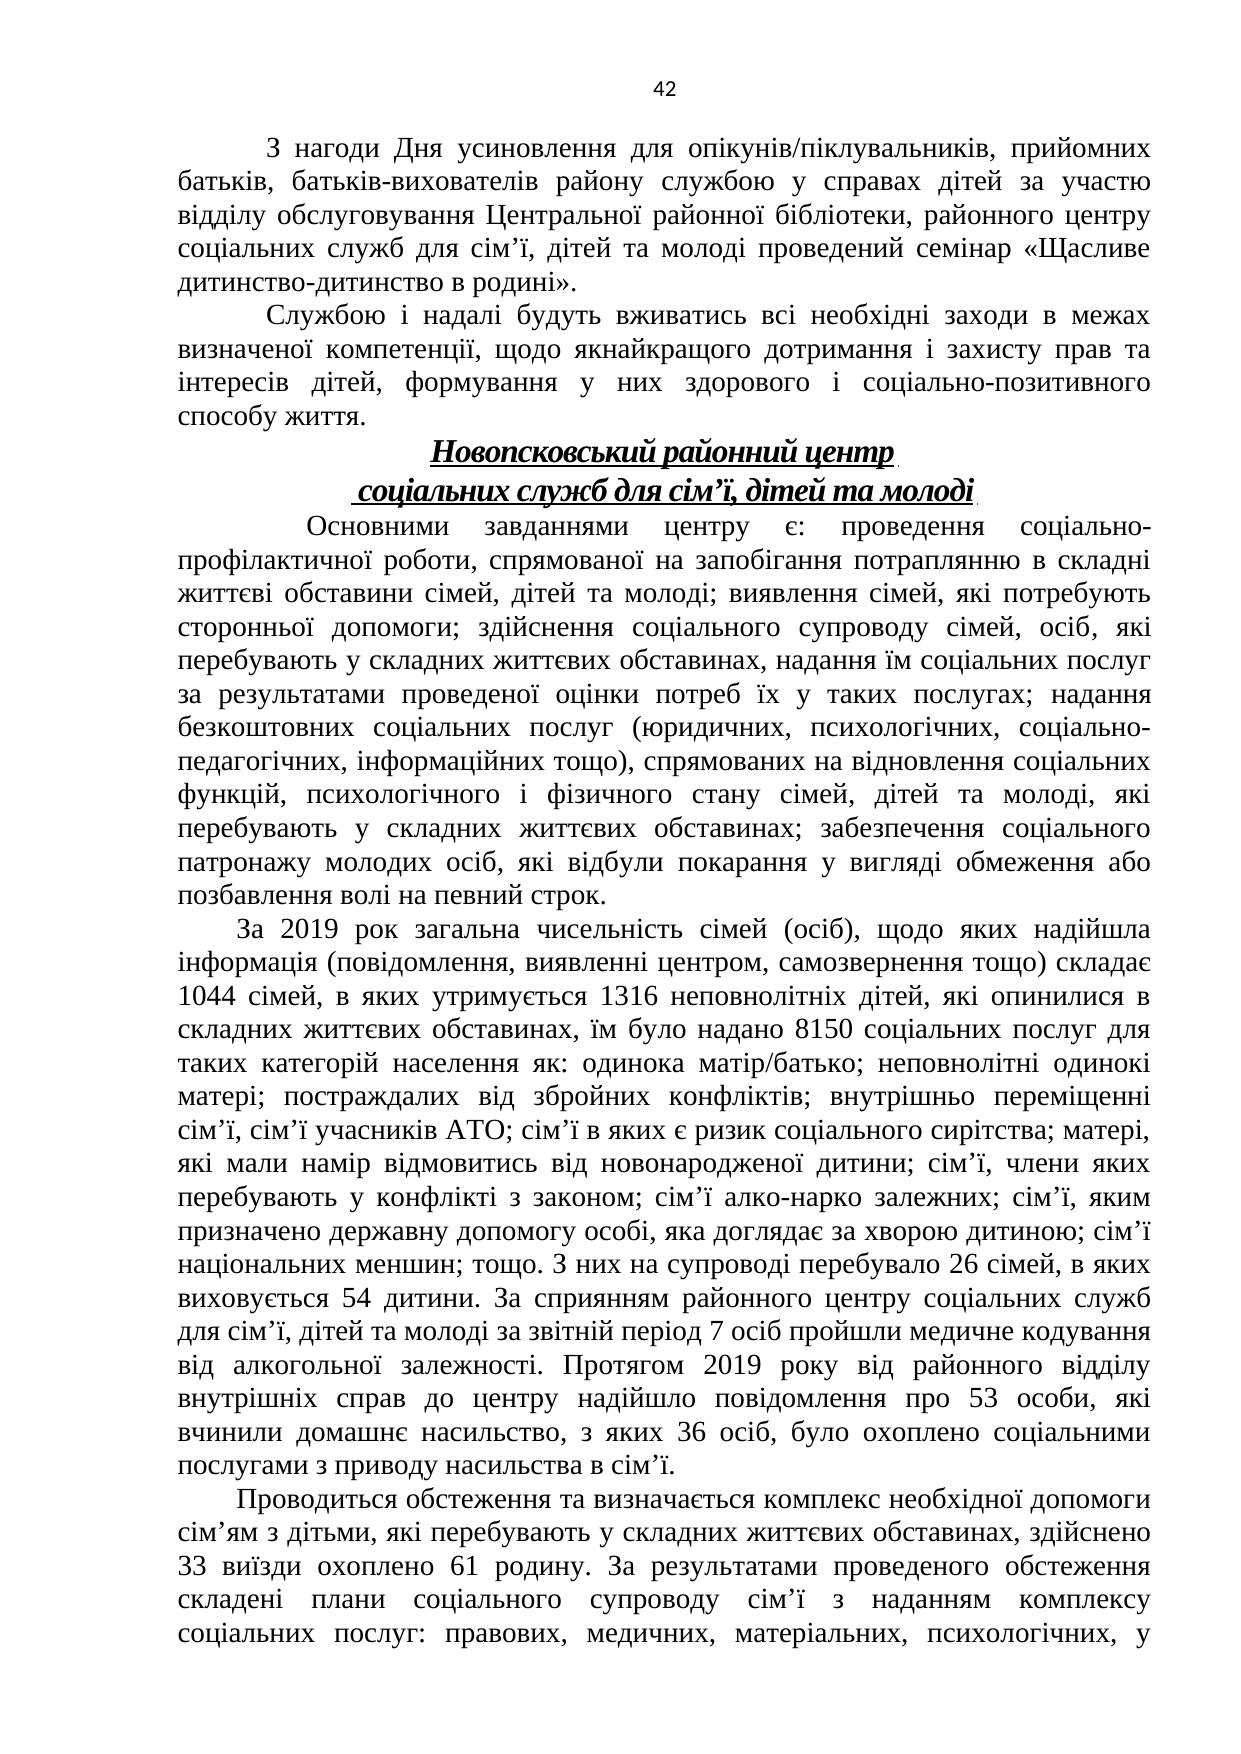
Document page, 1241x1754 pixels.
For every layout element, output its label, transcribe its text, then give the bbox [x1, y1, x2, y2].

text За 2019 рок загальна чисельність сімей (осіб), щодо яких надійшла інформація (повідомлення, виявленні центром, самозвернення тощо) складає 1044 сімей, в яких утримується 1316 неповнолітніх дітей, які опинилися в складних життєвих обставинах, їм було надано 8150 соціальних послуг для таких категорій населення як: одинока матір/батько; неповнолітні одинокі матері; постраждалих від збройних конфліктів; внутрішньо переміщенні сім’ї, сім’ї учасників АТО; сім’ї в яких є ризик соціального сирітства; матері, які мали намір відмовитись від новонародженої дитини; сім’ї, члени яких перебувають у конфлікті з законом; сім’ї алко-нарко залежних; сім’ї, яким призначено державну допомогу особі, яка доглядає за хворою дитиною; сім’ї національних меншин; тощо. З них на супроводі перебувало 26 сімей, в яких виховується 54 дитини. За сприянням районного центру соціальних служб для сім’ї, дітей та молоді за звітній період 7 осіб пройшли медичне кодування від алкогольної залежності. Протягом 2019 року від районного відділу внутрішніх справ до центру надійшло повідомлення про 53 особи, які вчинили домашнє насильство, з яких 36 осіб, було охоплено соціальними послугами з приводу насильства в сім’ї. [177, 911, 1152, 1481]
text З нагоди Дня усиновлення для опікунів/піклувальників, прийомних батьків, батьків-вихователів району службою у справах дітей за участю відділу обслуговування Центральної районної бібліотеки, районного центру соціальних служб для сім’ї, дітей та молоді проведений семінар «Щасливе дитинство-дитинство в родині». [177, 130, 1152, 297]
text Новопсковський районний центр [177, 432, 1152, 470]
text Основними завданнями центру є: проведення соціально-профілактичної роботи, спрямованої на запобігання потраплянню в складні життєві обставини сімей, дітей та молоді; виявлення сімей, які потребують сторонньої допомоги; здійснення соціального супроводу сімей, осіб, які перебувають у складних життєвих обставинах, надання їм соціальних послуг за результатами проведеної оцінки потреб їх у таких послугах; надання безкоштовних соціальних послуг (юридичних, психологічних, соціально-педагогічних, інформаційних тощо), спрямованих на відновлення соціальних функцій, психологічного і фізичного стану сімей, дітей та молоді, які перебувають у складних життєвих обставинах; забезпечення соціального патронажу молодих осіб, які відбули покарання у вигляді обмеження або позбавлення волі на певний строк. [177, 508, 1152, 911]
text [177, 1481, 1152, 1649]
text соціальних служб для сім’ї, дітей та молоді [177, 470, 1152, 508]
text Службою і надалі будуть вживатись всі необхідні заходи в межах визначеної компетенції, щодо якнайкращого дотримання і захисту прав та інтересів дітей, формування у них здорового і соціально-позитивного способу життя. [177, 297, 1152, 432]
